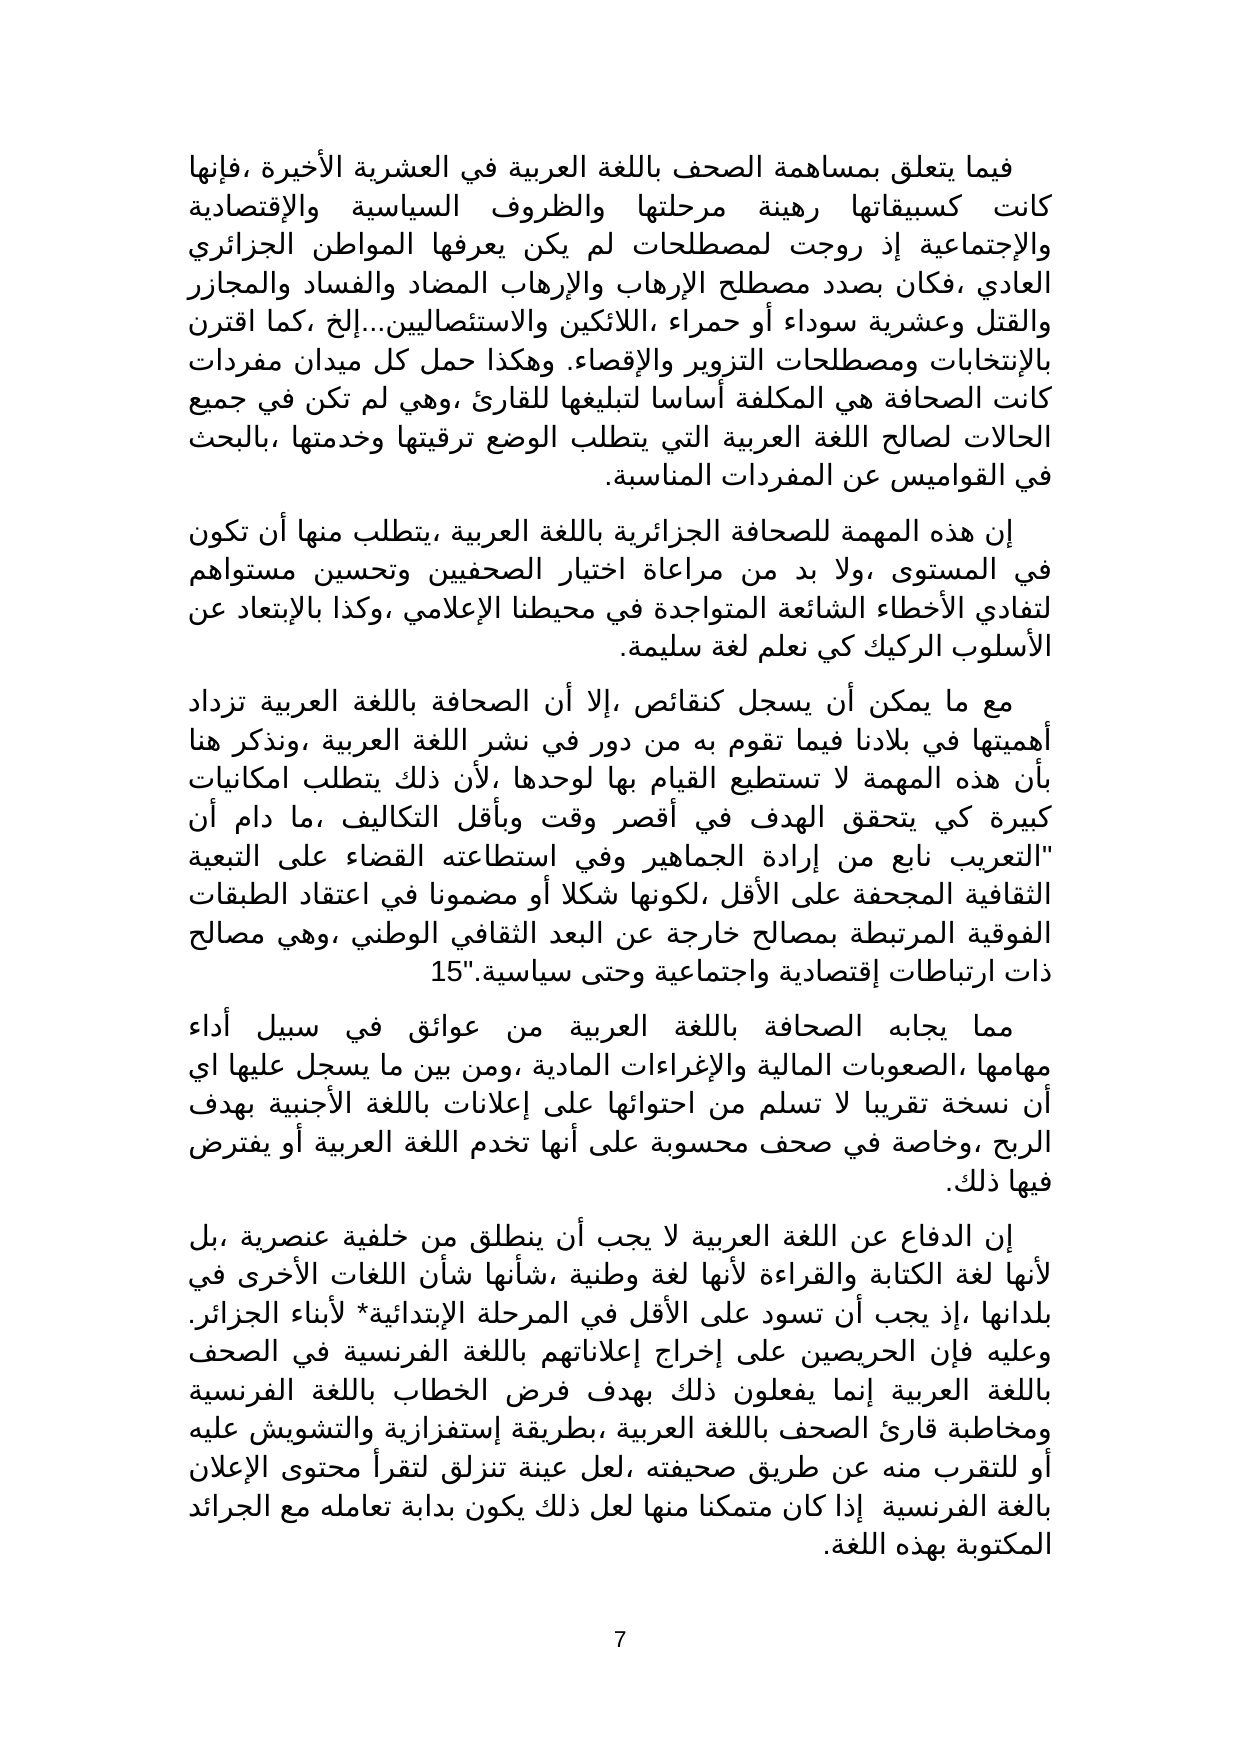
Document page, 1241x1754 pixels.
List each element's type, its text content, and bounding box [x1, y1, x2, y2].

text فيما يتعلق بمساهمة الصحف باللغة العربية في العشرية الأخيرة ،فإنها كانت كسبيقاتها رهينة مرحلتها والظروف السياسية والإقتصادية والإجتماعية إذ روجت لمصطلحات لم يكن يعرفها المواطن الجزائري العادي ،فكان بصدد مصطلح الإرهاب والإرهاب المضاد والفساد والمجازر والقتل وعشرية سوداء أو حمراء ،اللائكين والاستئصاليين...إلخ ،كما اقترن بالإنتخابات ومصطلحات التزوير والإقصاء. وهكذا حمل كل ميدان مفردات كانت الصحافة هي المكلفة أساسا لتبليغها للقارئ ،وهي لم تكن في جميع الحالات لصالح اللغة العربية التي يتطلب الوضع ترقيتها وخدمتها ،بالبحث في القواميس عن المفردات المناسبة. [187, 150, 1053, 492]
text إن هذه المهمة للصحافة الجزائرية باللغة العربية ،يتطلب منها أن تكون في المستوى ،ولا بد من مراعاة اختيار الصحفيين وتحسين مستواهم لتفادي الأخطاء الشائعة المتواجدة في محيطنا الإعلامي ،وكذا بالإبتعاد عن الأسلوب الركيك كي نعلم لغة سليمة. [187, 513, 1053, 663]
text إن الدفاع عن اللغة العربية لا يجب أن ينطلق من خلفية عنصرية ،بل لأنها لغة الكتابة والقراءة لأنها لغة وطنية ،شأنها شأن اللغات الأخرى في بلدانها ،إذ يجب أن تسود على الأقل في المرحلة الإبتدائية* لأبناء الجزائر. وعليه فإن الحريصين على إخراج إعلاناتهم باللغة الفرنسية في الصحف باللغة العربية إنما يفعلون ذلك بهدف فرض الخطاب باللغة الفرنسية ومخاطبة قارئ الصحف باللغة العربية ،بطريقة إستفزازية والتشويش عليه أو للتقرب منه عن طريق صحيفته ،لعل عينة تنزلق لتقرأ محتوى الإعلان بالغة الفرنسية إذا كان متمكنا منها لعل ذلك يكون بدابة تعامله مع الجرائد المكتوبة بهذه اللغة. [187, 1219, 1053, 1561]
text مع ما يمكن أن يسجل كنقائص ،إلا أن الصحافة باللغة العربية تزداد أهميتها في بلادنا فيما تقوم به من دور في نشر اللغة العربية ،ونذكر هنا بأن هذه المهمة لا تستطيع القيام بها لوحدها ،لأن ذلك يتطلب امكانيات كبيرة كي يتحقق الهدف في أقصر وقت وبأقل التكاليف ،ما دام أن "التعريب نابع من إرادة الجماهير وفي استطاعته القضاء على التبعية الثقافية المجحفة على الأقل ،لكونها شكلا أو مضمونا في اعتقاد الطبقات الفوقية المرتبطة بمصالح خارجة عن البعد الثقافي الوطني ،وهي مصالح ذات ارتباطات إقتصادية واجتماعية وحتى سياسية."15 [187, 684, 1053, 988]
text مما يجابه الصحافة باللغة العربية من عوائق في سبيل أداء مهامها ،الصعوبات المالية والإغراءات المادية ،ومن بين ما يسجل عليها اي أن نسخة تقريبا لا تسلم من احتوائها على إعلانات باللغة الأجنبية بهدف الربح ،وخاصة في صحف محسوبة على أنها تخدم اللغة العربية أو يفترض فيها ذلك. [187, 1009, 1053, 1197]
